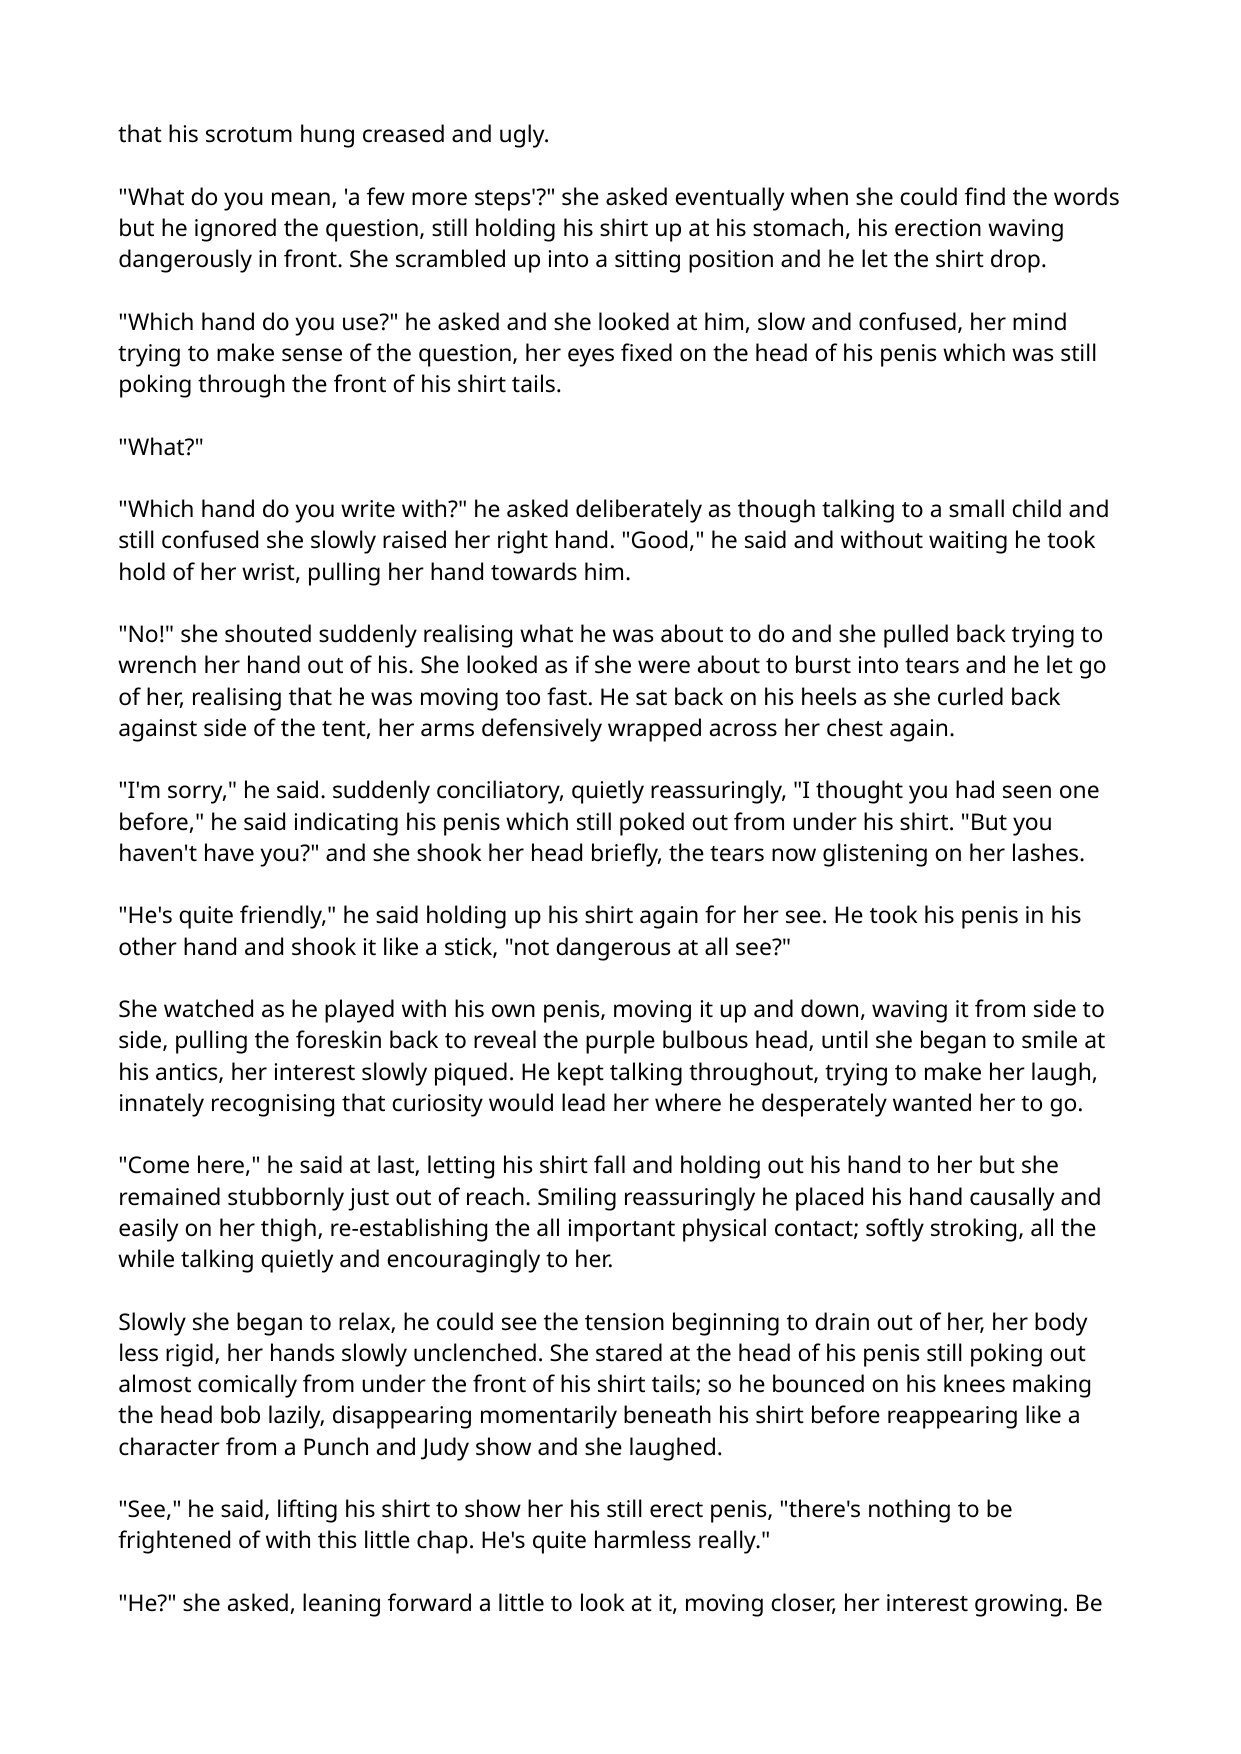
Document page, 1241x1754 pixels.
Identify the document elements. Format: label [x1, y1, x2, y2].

text [118, 118, 1122, 1618]
